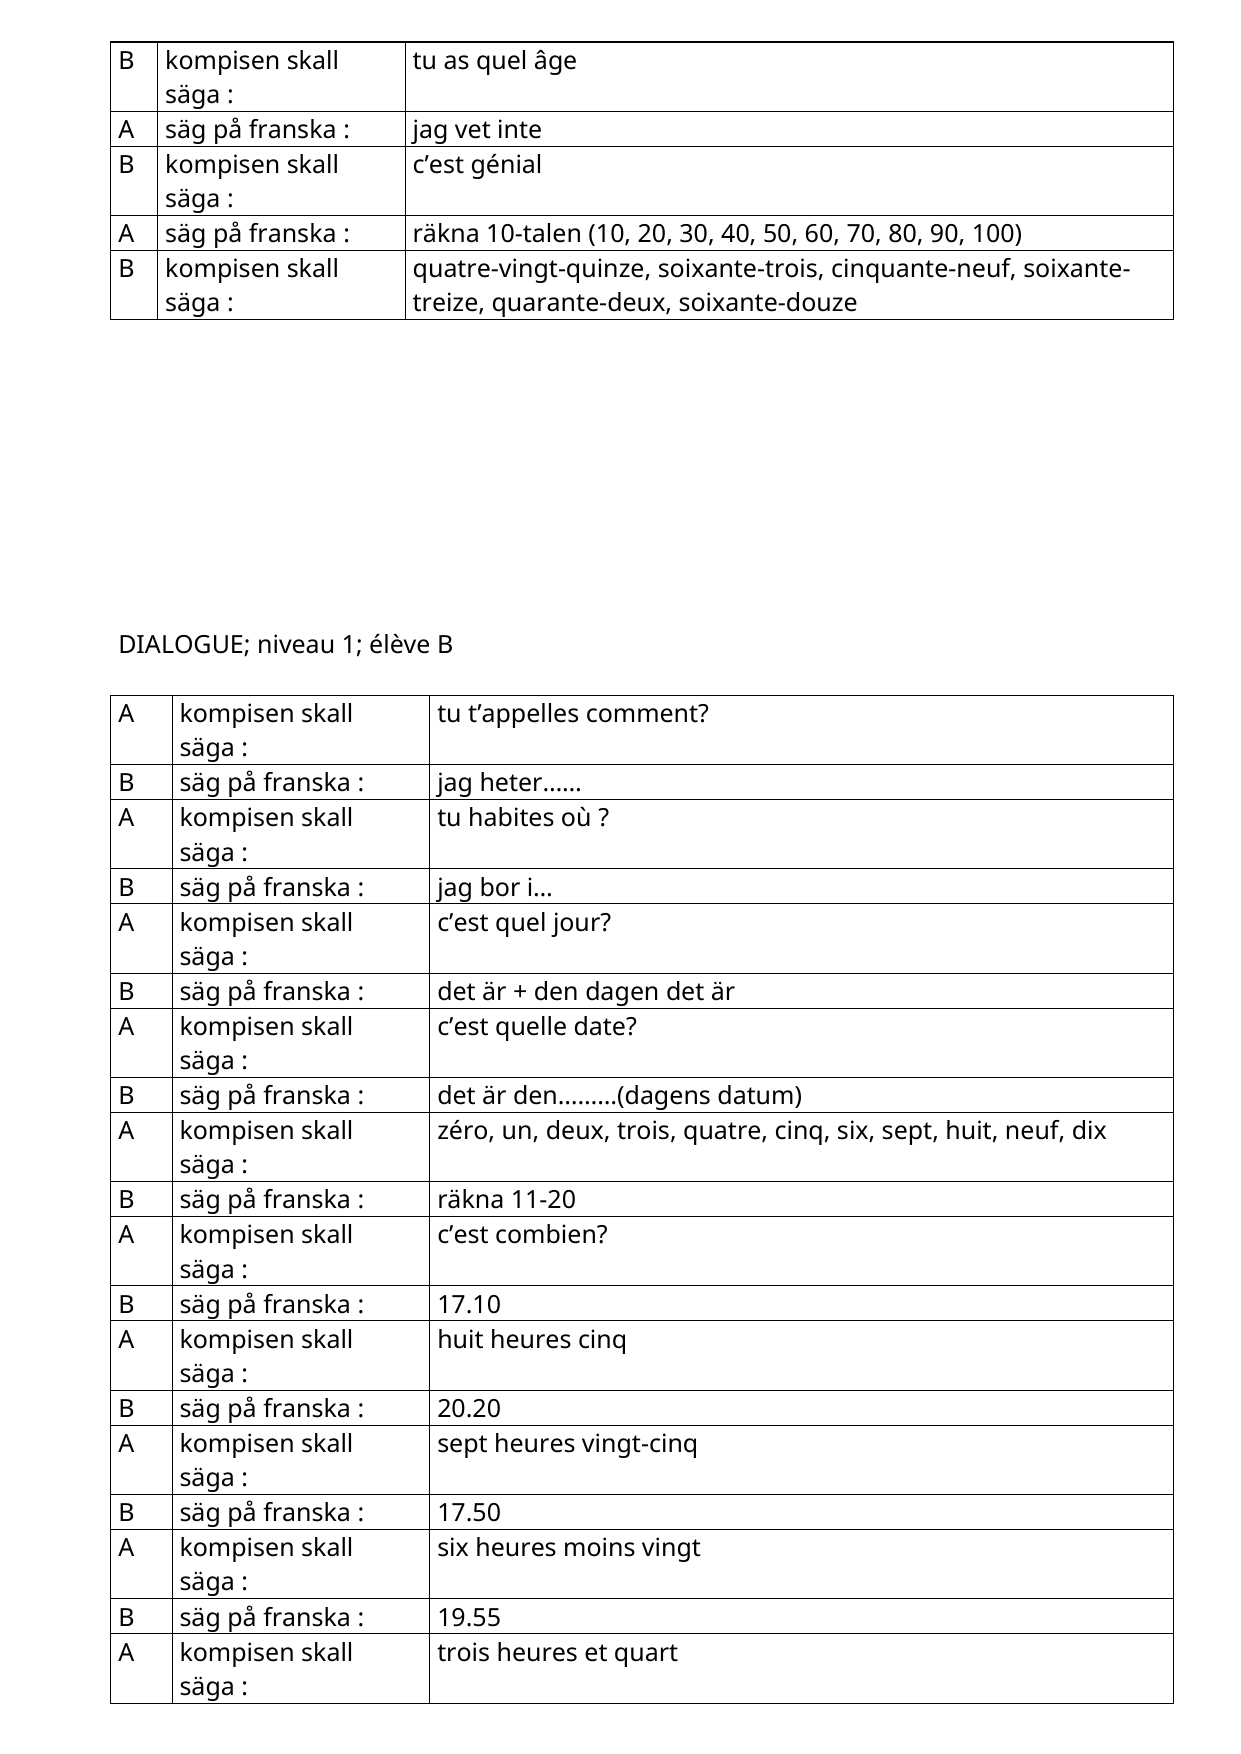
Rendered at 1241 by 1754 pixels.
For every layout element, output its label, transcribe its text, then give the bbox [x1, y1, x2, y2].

table_cell räkna 11-20 [430, 1182, 1173, 1216]
table_cell 17.10 [430, 1286, 1173, 1320]
table_cell B [111, 974, 172, 1008]
table_cell c’est génial [406, 147, 1173, 215]
table_cell säg på franska : [173, 869, 429, 903]
table_cell B [111, 1078, 172, 1112]
table_cell B [111, 1391, 172, 1425]
table_cell six heures moins vingt [430, 1530, 1173, 1598]
table_cell B [111, 1286, 172, 1320]
table_cell 19.55 [430, 1599, 1173, 1633]
table_cell kompisen skall säga : [173, 904, 429, 972]
table_header kompisen skall säga : [173, 696, 429, 764]
table_header A [111, 696, 172, 764]
table_cell A [111, 800, 172, 868]
table_cell A [111, 1634, 172, 1702]
table_header tu t’appelles comment? [430, 696, 1173, 764]
table_cell A [111, 1321, 172, 1389]
table_cell kompisen skall säga : [173, 1113, 429, 1181]
table_cell A [111, 112, 157, 146]
table_cell A [111, 1217, 172, 1285]
table_cell A [111, 216, 157, 250]
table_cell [158, 43, 405, 111]
table_cell det är den………(dagens datum) [430, 1078, 1173, 1112]
table_cell kompisen skall säga : [173, 1426, 429, 1494]
table_cell säg på franska : [173, 1078, 429, 1112]
table_cell B [111, 251, 157, 319]
table_cell räkna 10-talen (10, 20, 30, 40, 50, 60, 70, 80, 90, 100) [406, 216, 1173, 250]
table_cell c’est quel jour? [430, 904, 1173, 972]
table_cell 20.20 [430, 1391, 1173, 1425]
table_cell c’est quelle date? [430, 1009, 1173, 1077]
table_cell kompisen skall säga : [158, 251, 405, 319]
table_cell säg på franska : [173, 1599, 429, 1633]
table_cell sept heures vingt-cinq [430, 1426, 1173, 1494]
table_cell kompisen skall säga : [173, 1217, 429, 1285]
table_cell A [111, 1530, 172, 1598]
table_cell säg på franska : [158, 112, 405, 146]
table_cell B [111, 869, 172, 903]
table_cell B [111, 1599, 172, 1633]
table_cell tu habites où ? [430, 800, 1173, 868]
table_cell B [111, 1182, 172, 1216]
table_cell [173, 1634, 429, 1702]
table_cell jag bor i… [430, 869, 1173, 903]
table_cell huit heures cinq [430, 1321, 1173, 1389]
table_cell zéro, un, deux, trois, quatre, cinq, six, sept, huit, neuf, dix [430, 1113, 1173, 1181]
table_cell säg på franska : [173, 1391, 429, 1425]
table_cell B [111, 43, 157, 111]
table_cell kompisen skall säga : [158, 147, 405, 215]
table_cell A [111, 1426, 172, 1494]
table_cell A [111, 1113, 172, 1181]
table_cell 17.50 [430, 1495, 1173, 1529]
table_cell B [111, 1495, 172, 1529]
table_cell tu as quel âge [406, 43, 1173, 111]
table_cell säg på franska : [173, 974, 429, 1008]
table_cell c’est combien? [430, 1217, 1173, 1285]
table_cell säg på franska : [158, 216, 405, 250]
table_cell B [111, 765, 172, 799]
table_cell A [111, 904, 172, 972]
table_cell säg på franska : [173, 765, 429, 799]
table_cell quatre-vingt-quinze, soixante-trois, cinquante-neuf, soixante-treize, quarante-deux, soixante-douze [406, 251, 1173, 319]
table_cell kompisen skall säga : [173, 1530, 429, 1598]
table_cell kompisen skall säga : [173, 800, 429, 868]
table_cell jag heter…… [430, 765, 1173, 799]
table_cell B [111, 147, 157, 215]
table_cell trois heures et quart [430, 1634, 1173, 1702]
table_cell kompisen skall säga : [173, 1321, 429, 1389]
table_cell A [111, 1009, 172, 1077]
text DIALOGUE; niveau 1; élève B [118, 627, 1199, 661]
table_cell kompisen skall säga : [173, 1009, 429, 1077]
table_cell jag vet inte [406, 112, 1173, 146]
table_cell det är + den dagen det är [430, 974, 1173, 1008]
table_cell säg på franska : [173, 1182, 429, 1216]
table_cell säg på franska : [173, 1495, 429, 1529]
table_cell säg på franska : [173, 1286, 429, 1320]
